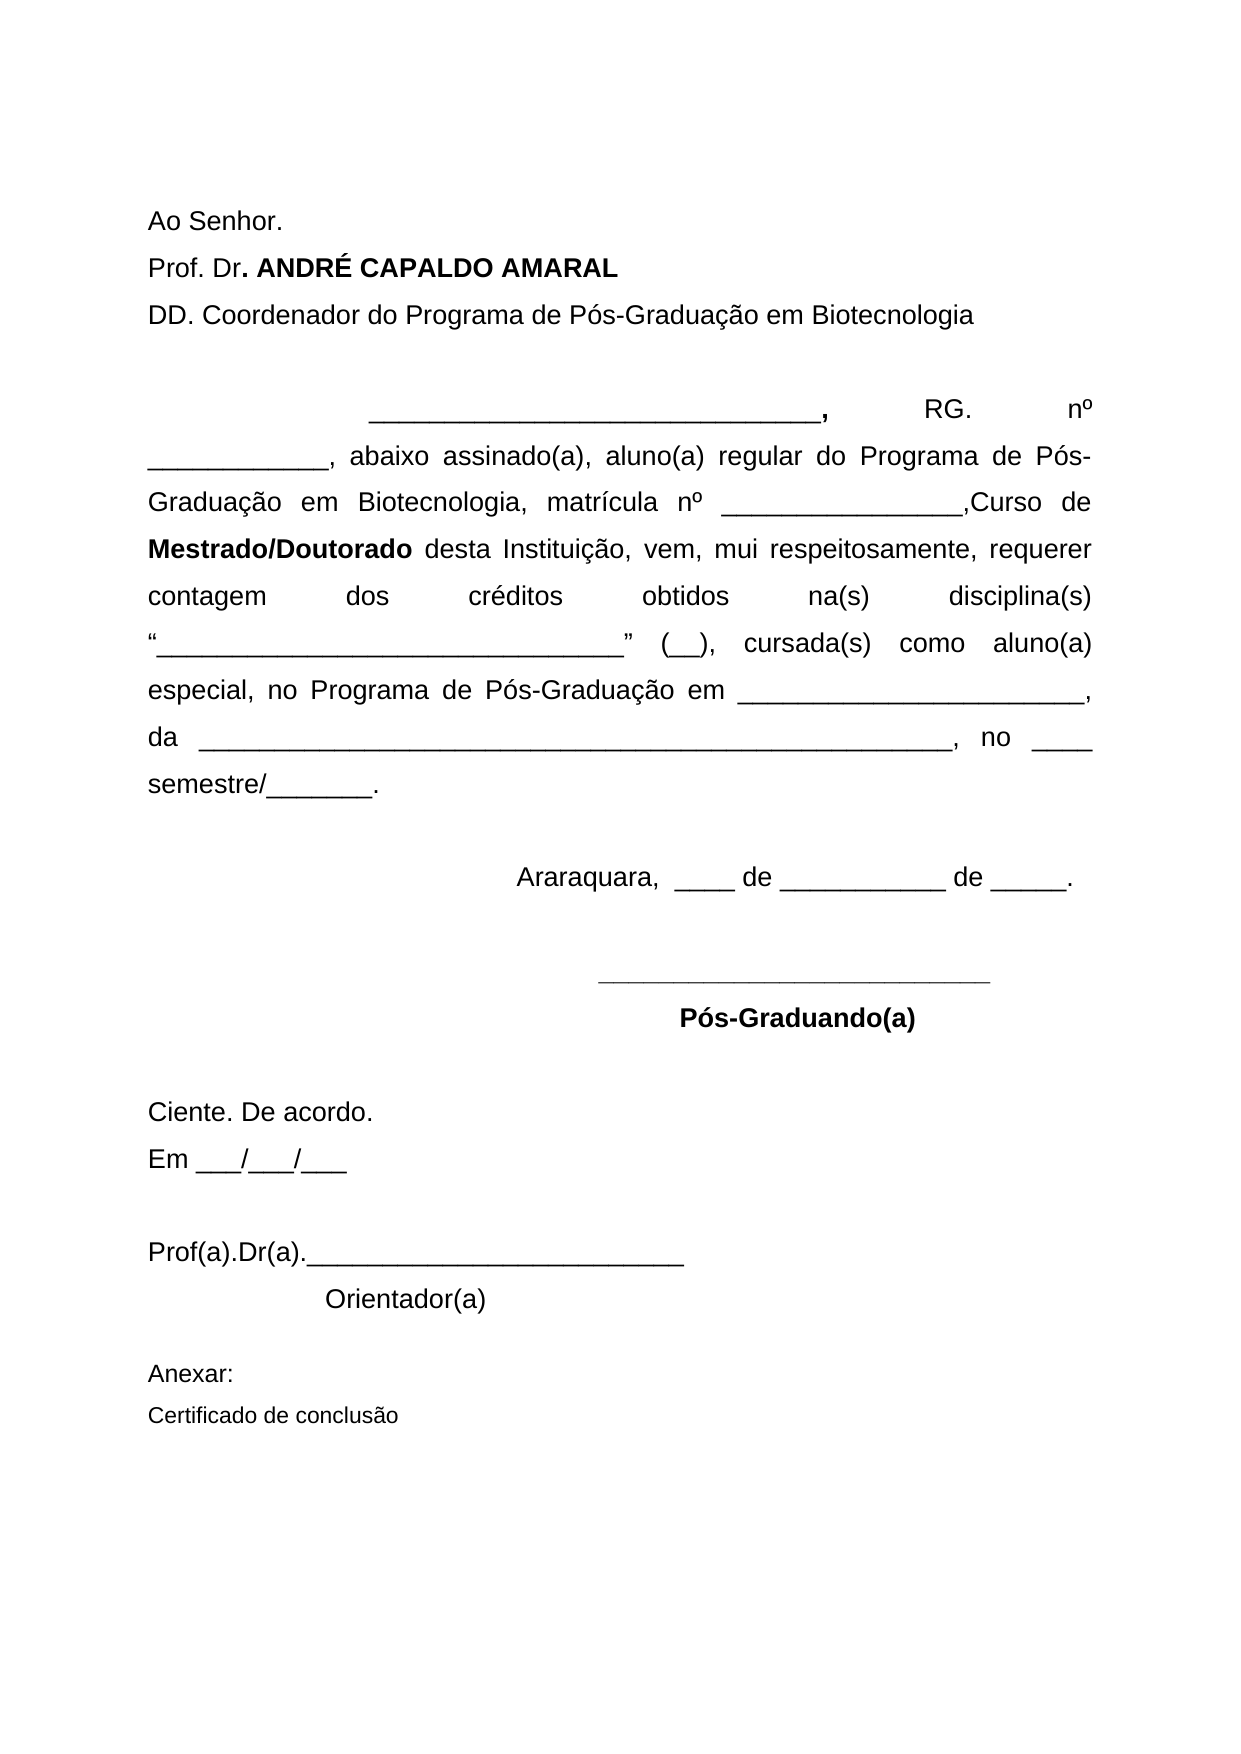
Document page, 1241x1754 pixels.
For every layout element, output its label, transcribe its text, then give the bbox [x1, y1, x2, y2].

text Prof(a).Dr(a)._________________________ [148, 1236, 1092, 1268]
text Orientador(a) [148, 1283, 1092, 1314]
text __________________________ [148, 955, 1092, 986]
text Prof. Dr. ANDRÉ CAPALDO AMARAL [148, 252, 1092, 283]
text Araraquara, ____ de ___________ de _____. [148, 861, 1092, 893]
text Anexar: [148, 1359, 1092, 1388]
text Em ___/___/___ [148, 1143, 1092, 1174]
text Ciente. De acordo. [148, 1096, 1092, 1127]
text DD. Coordenador do Programa de Pós-Graduação em Biotecnologia [148, 299, 1092, 330]
text Ao Senhor. [148, 205, 1092, 236]
text Pós-Graduando(a) [148, 1002, 1092, 1033]
subtitle Certificado de conclusão [148, 1402, 1092, 1428]
text ______________________________, RG. nº ____________, abaixo assinado(a), aluno(a) regular do Programa de Pós-Graduação em Biotecnologia, matrícula nº ________________,Curso de Mestrado/Doutorado desta Instituição, vem, mui respeitosamente, requerer contagem dos créditos obtidos na(s) disciplina(s) “_______________________________” (__), cursada(s) como aluno(a) especial, no Programa de Pós-Graduação em _______________________, da __________________________________________________, no ____ semestre/_______. [148, 393, 1092, 799]
